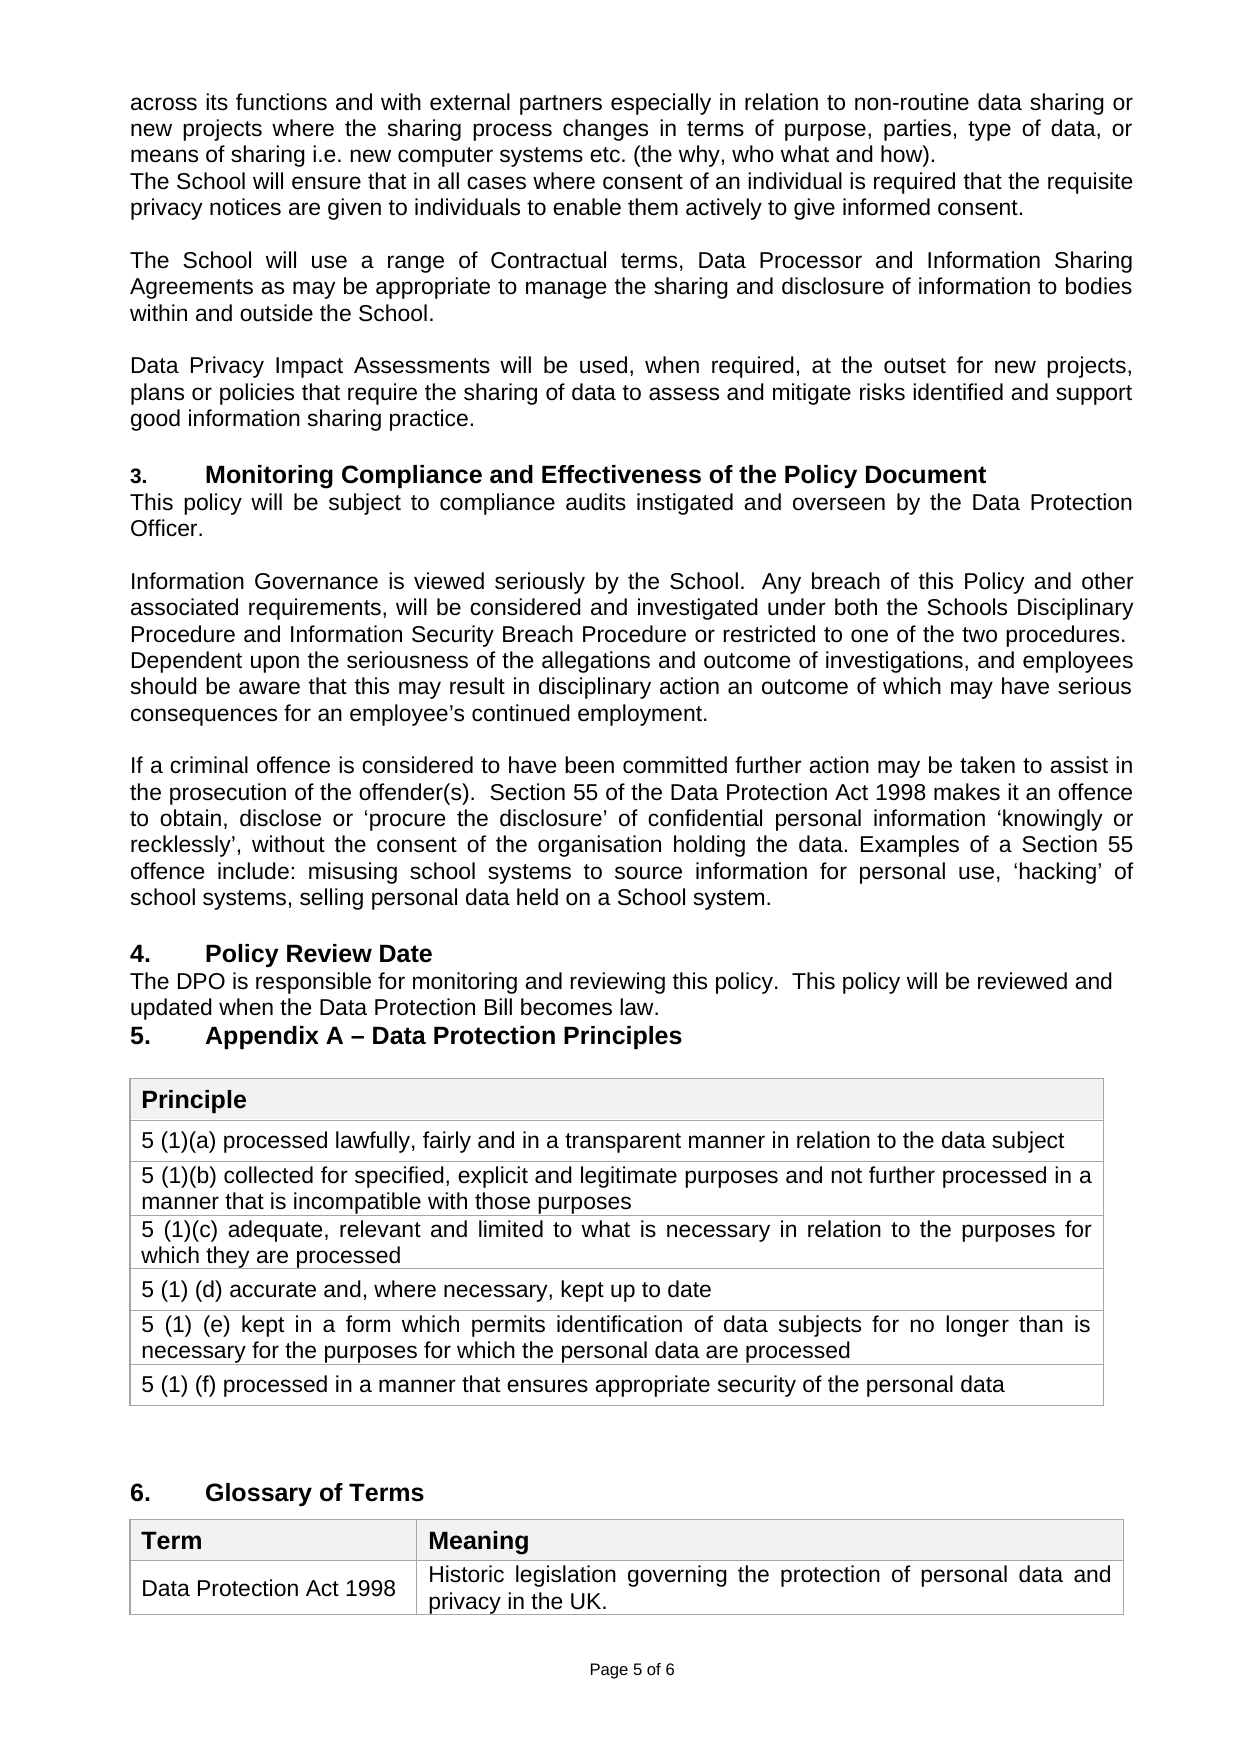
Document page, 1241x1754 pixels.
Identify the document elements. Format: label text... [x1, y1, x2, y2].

table_cell 5 (1)(c) adequate, relevant and limited to what is necessary in relation to the purposes for which they are processed [131, 1216, 1103, 1268]
table_header Term [131, 1520, 416, 1560]
table_cell 5 (1)(b) collected for specified, explicit and legitimate purposes and not further processed in a manner that is incompatible with those purposes [131, 1162, 1103, 1214]
list This policy will be subject to compliance audits instigated and overseen by the Data Protection Officer. [130, 489, 1134, 541]
subtitle Monitoring Compliance and Effectiveness of the Policy Document [130, 460, 1134, 489]
subtitle Glossary of Terms [130, 1478, 1134, 1506]
text The School will use a range of Contractual terms, Data Processor and Information Sharing Agreements as may be appropriate to manage the sharing and disclosure of information to bodies within and outside the School. [130, 247, 1134, 326]
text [130, 89, 1134, 168]
table_header Principle [131, 1079, 1103, 1119]
table_cell Historic legislation governing the protection of personal data and privacy in the UK. [417, 1561, 1123, 1614]
text The School will ensure that in all cases where consent of an individual is required that the requisite privacy notices are given to individuals to enable them actively to give informed consent. [130, 168, 1134, 220]
subtitle Policy Review Date [130, 939, 1134, 968]
text Information Governance is viewed seriously by the School. Any breach of this Policy and other associated requirements, will be considered and investigated under both the Schools Disciplinary Procedure and Information Security Breach Procedure or restricted to one of the two procedures. Dependent upon the seriousness of the allegations and outcome of investigations, and employees should be aware that this may result in disciplinary action an outcome of which may have serious consequences for an employee’s continued employment. [130, 568, 1134, 726]
text Data Privacy Impact Assessments will be used, when required, at the outset for new projects, plans or policies that require the sharing of data to assess and mitigate risks identified and support good information sharing practice. [130, 352, 1134, 431]
text If a criminal offence is considered to have been committed further action may be taken to assist in the prosecution of the offender(s). Section 55 of the Data Protection Act 1998 makes it an offence to obtain, disclose or ‘procure the disclosure’ of confidential personal information ‘knowingly or recklessly’, without the consent of the organisation holding the data. Examples of a Section 55 offence include: misusing school systems to source information for personal use, ‘hacking’ of school systems, selling personal data held on a School system. [130, 752, 1134, 910]
subtitle Appendix A – Data Protection Principles [130, 1021, 1134, 1049]
table_cell 5 (1) (f) processed in a manner that ensures appropriate security of the personal data [131, 1365, 1103, 1405]
table_cell Data Protection Act 1998 [131, 1561, 416, 1614]
table_cell 5 (1)(a) processed lawfully, fairly and in a transparent manner in relation to the data subject [131, 1121, 1103, 1161]
table_cell 5 (1) (e) kept in a form which permits identification of data subjects for no longer than is necessary for the purposes for which the personal data are processed [131, 1311, 1103, 1363]
list The DPO is responsible for monitoring and reviewing this policy. This policy will be reviewed and updated when the Data Protection Bill becomes law. [130, 968, 1134, 1021]
table_header Meaning [417, 1520, 1123, 1560]
table_cell 5 (1) (d) accurate and, where necessary, kept up to date [131, 1269, 1103, 1310]
